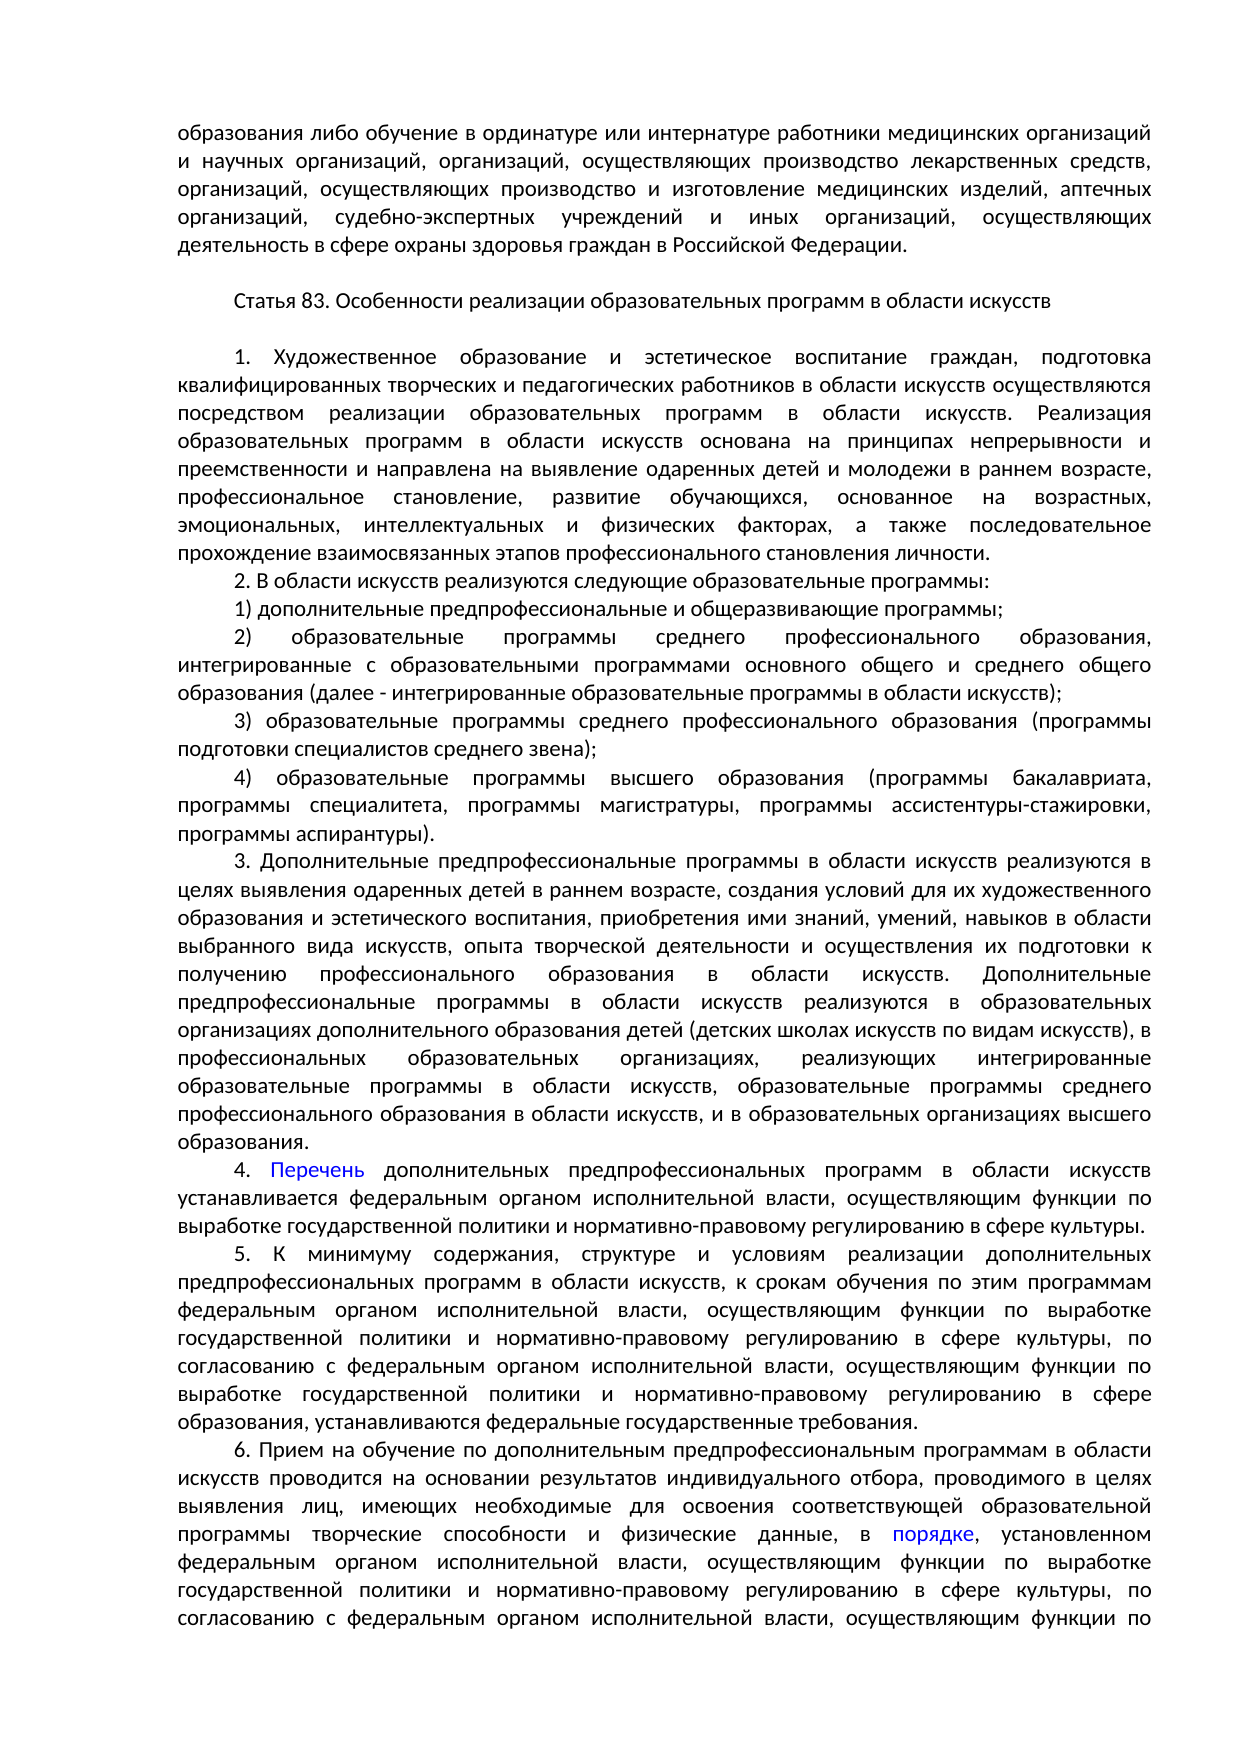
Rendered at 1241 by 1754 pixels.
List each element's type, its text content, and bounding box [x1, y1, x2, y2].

text 3) образовательные программы среднего профессионального образования (программы подготовки специалистов среднего звена); [177, 707, 1152, 763]
text 4) образовательные программы высшего образования (программы бакалавриата, программы специалитета, программы магистратуры, программы ассистентуры-стажировки, программы аспирантуры). [177, 763, 1152, 847]
text 1) дополнительные предпрофессиональные и общеразвивающие программы; [177, 594, 1152, 622]
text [177, 118, 1152, 258]
text 5. К минимуму содержания, структуре и условиям реализации дополнительных предпрофессиональных программ в области искусств, к срокам обучения по этим программам федеральным органом исполнительной власти, осуществляющим функции по выработке государственной политики и нормативно-правовому регулированию в сфере культуры, по согласованию с федеральным органом исполнительной власти, осуществляющим функции по выработке государственной политики и нормативно-правовому регулированию в сфере образования, устанавливаются федеральные государственные требования. [177, 1239, 1152, 1435]
text 3. Дополнительные предпрофессиональные программы в области искусств реализуются в целях выявления одаренных детей в раннем возрасте, создания условий для их художественного образования и эстетического воспитания, приобретения ими знаний, умений, навыков в области выбранного вида искусств, опыта творческой деятельности и осуществления их подготовки к получению профессионального образования в области искусств. Дополнительные предпрофессиональные программы в области искусств реализуются в образовательных организациях дополнительного образования детей (детских школах искусств по видам искусств), в профессиональных образовательных организациях, реализующих интегрированные образовательные программы в области искусств, образовательные программы среднего профессионального образования в области искусств, и в образовательных организациях высшего образования. [177, 847, 1152, 1155]
text 4. Перечень дополнительных предпрофессиональных программ в области искусств устанавливается федеральным органом исполнительной власти, осуществляющим функции по выработке государственной политики и нормативно-правовому регулированию в сфере культуры. [177, 1155, 1152, 1239]
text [177, 1435, 1152, 1631]
text Статья 83. Особенности реализации образовательных программ в области искусств [177, 286, 1152, 314]
text 2) образовательные программы среднего профессионального образования, интегрированные с образовательными программами основного общего и среднего общего образования (далее - интегрированные образовательные программы в области искусств); [177, 622, 1152, 707]
text 2. В области искусств реализуются следующие образовательные программы: [177, 566, 1152, 594]
text 1. Художественное образование и эстетическое воспитание граждан, подготовка квалифицированных творческих и педагогических работников в области искусств осуществляются посредством реализации образовательных программ в области искусств. Реализация образовательных программ в области искусств основана на принципах непрерывности и преемственности и направлена на выявление одаренных детей и молодежи в раннем возрасте, профессиональное становление, развитие обучающихся, основанное на возрастных, эмоциональных, интеллектуальных и физических факторах, а также последовательное прохождение взаимосвязанных этапов профессионального становления личности. [177, 342, 1152, 566]
